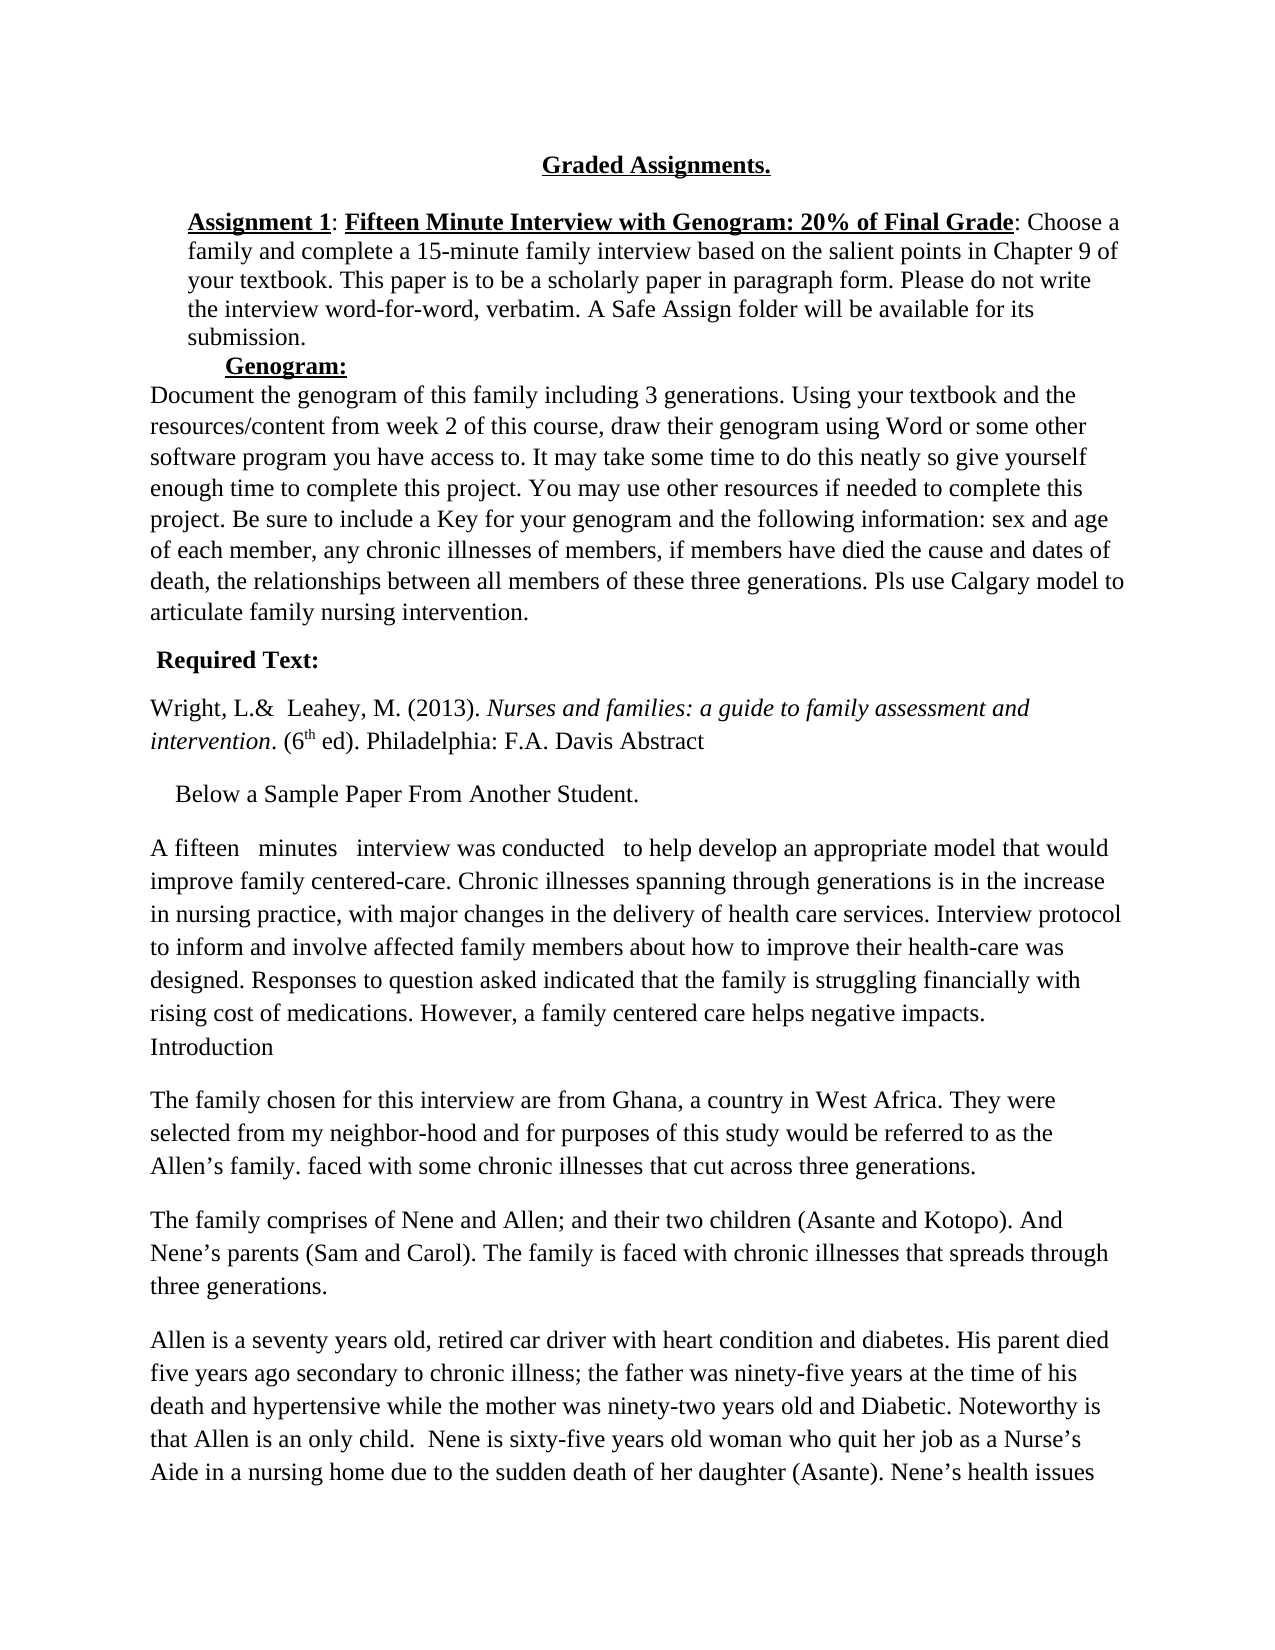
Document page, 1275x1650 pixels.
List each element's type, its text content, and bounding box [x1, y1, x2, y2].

text The family comprises of Nene and Allen; and their two children (Asante and Kotopo). And Nene’s parents (Sam and Carol). The family is faced with chronic illnesses that spreads through three generations. [150, 1205, 1125, 1300]
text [150, 1325, 1125, 1486]
text Assignment 1: Fifteen Minute Interview with Genogram: 20% of Final Grade: Choose a family and complete a 15-minute family interview based on the salient points in Chapter 9 of your textbook. This paper is to be a scholarly paper in paragraph form. Please do not write the interview word-for-word, verbatim. A Safe Assign folder will be available for its submission. [187, 207, 1125, 351]
text Wright, L.& Leahey, M. (2013). Nurses and families: a guide to family assessment and intervention. (6th ed). Philadelphia: F.A. Davis Abstract [150, 693, 1125, 754]
text Document the genogram of this family including 3 generations. Using your textbook and the resources/content from week 2 of this course, draw their genogram using Word or some other software program you have access to. It may take some time to do this neatly so give yourself enough time to complete this project. You may use other resources if needed to complete this project. Be sure to include a Key for your genogram and the following information: sex and age of each member, any chronic illnesses of members, if members have died the cause and dates of death, the relationships between all members of these three generations. Pls use Calgary model to articulate family nursing intervention. [150, 380, 1125, 626]
text Graded Assignments. [150, 150, 1125, 179]
text A fifteen minutes interview was conducted to help develop an appropriate model that would improve family centered-care. Chronic illnesses spanning through generations is in the increase in nursing practice, with major changes in the delivery of health care services. Interview protocol to inform and involve affected family members about how to improve their health-care was designed. Responses to question asked indicated that the family is struggling financially with rising cost of medications. However, a family centered care helps negative impacts. Introduction [150, 833, 1125, 1060]
text Below a Sample Paper From Another Student. [150, 779, 1125, 808]
text Genogram: [187, 351, 1125, 380]
text The family chosen for this interview are from Ghana, a country in West Africa. They were selected from my neighbor-hood and for purposes of this study would be referred to as the Allen’s family. faced with some chronic illnesses that cut across three generations. [150, 1085, 1125, 1180]
text Required Text: [150, 645, 1125, 674]
